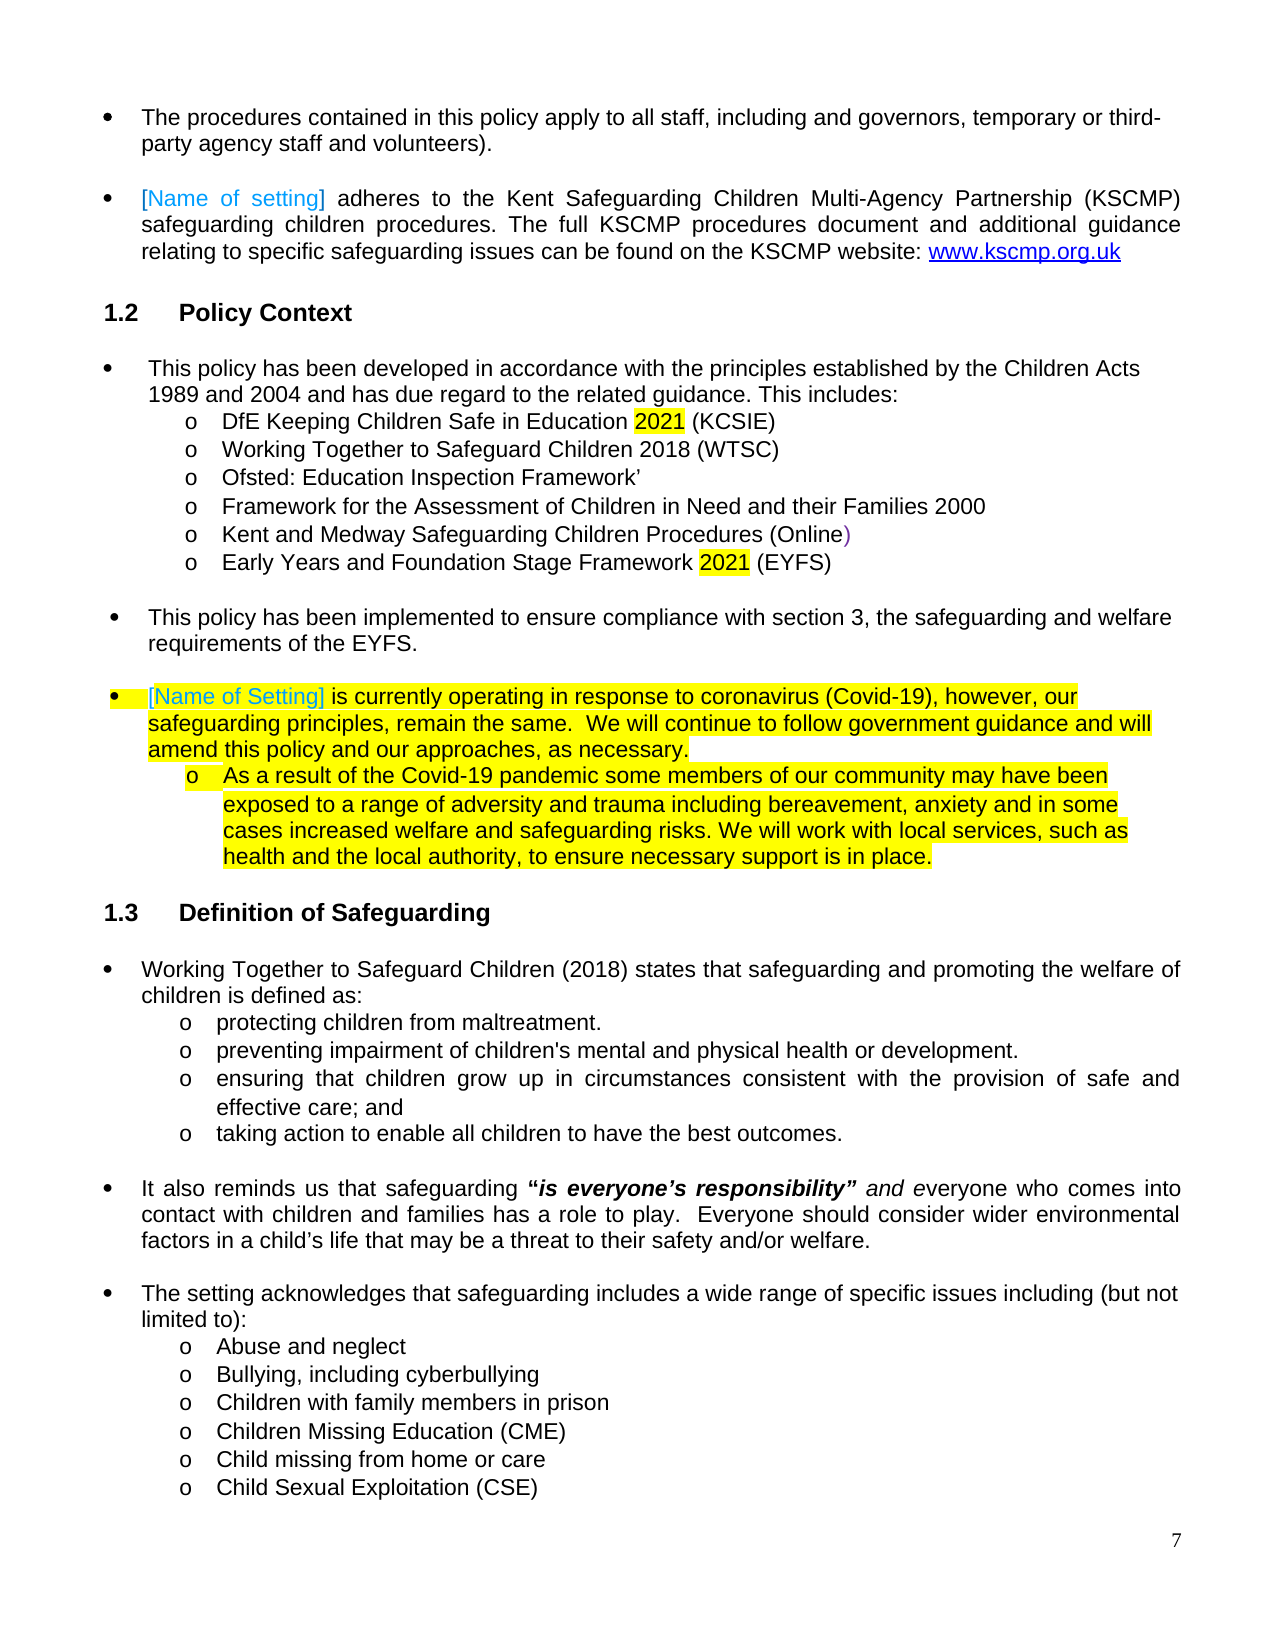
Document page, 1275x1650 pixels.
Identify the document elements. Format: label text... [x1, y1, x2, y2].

list Framework for the Assessment of Children in Need and their Families 2000 [184, 493, 1181, 521]
list protecting children from maltreatment. [178, 1008, 1181, 1037]
list Early Years and Foundation Stage Framework 2021 (EYFS) [184, 549, 1181, 578]
list Working Together to Safeguard Children 2018 (WTSC) [184, 436, 1181, 464]
list Children with family members in prison [178, 1389, 1181, 1418]
list Children Missing Education (CME) [178, 1418, 1181, 1446]
list Child missing from home or care [178, 1446, 1181, 1474]
list Policy Context [103, 297, 1181, 326]
list [Name of Setting] is currently operating in response to coronavirus (Covid-19), however, our safeguarding principles, remain the same. We will continue to follow government guidance and will amend this policy and our approaches, as necessary. [110, 683, 1181, 762]
list This policy has been implemented to ensure compliance with section 3, the safeguarding and welfare requirements of the EYFS. [110, 604, 1181, 657]
list preventing impairment of children's mental and physical health or development. [178, 1037, 1181, 1065]
list Ofsted: Education Inspection Framework’ [184, 464, 1181, 493]
list ensuring that children grow up in circumstances consistent with the provision of safe and effective care; and [178, 1065, 1181, 1120]
list Kent and Medway Safeguarding Children Procedures (Online) [184, 521, 1181, 549]
list Working Together to Safeguard Children (2018) states that safeguarding and promoting the welfare of children is defined as: [103, 956, 1181, 1008]
list The setting acknowledges that safeguarding includes a wide range of specific issues including (but not limited to): [103, 1280, 1181, 1333]
list DfE Keeping Children Safe in Education 2021 (KCSIE) [184, 408, 1181, 436]
list Definition of Safeguarding [103, 898, 1181, 927]
list It also reminds us that safeguarding “is everyone’s responsibility” and everyone who comes into contact with children and families has a role to play. Everyone should consider wider environmental factors in a child’s life that may be a threat to their safety and/or welfare. [103, 1174, 1181, 1254]
list As a result of the Covid-19 pandemic some members of our community may have been exposed to a range of adversity and trauma including bereavement, anxiety and in some cases increased welfare and safeguarding risks. We will work with local services, such as health and the local authority, to ensure necessary support is in place. [185, 762, 1181, 869]
list Abuse and neglect [178, 1333, 1181, 1361]
list Bullying, including cyberbullying [178, 1361, 1181, 1389]
list Child Sexual Exploitation (CSE) [178, 1474, 1181, 1503]
list [Name of setting] adheres to the Kent Safeguarding Children Multi-Agency Partnership (KSCMP) safeguarding children procedures. The full KSCMP procedures document and additional guidance relating to specific safeguarding issues can be found on the KSCMP website: www.kscmp.org.uk [103, 185, 1181, 264]
list The procedures contained in this policy apply to all staff, including and governors, temporary or third-party agency staff and volunteers). [103, 103, 1181, 156]
list taking action to enable all children to have the best outcomes. [178, 1120, 1181, 1148]
list This policy has been developed in accordance with the principles established by the Children Acts 1989 and 2004 and has due regard to the related guidance. This includes: [103, 355, 1181, 408]
